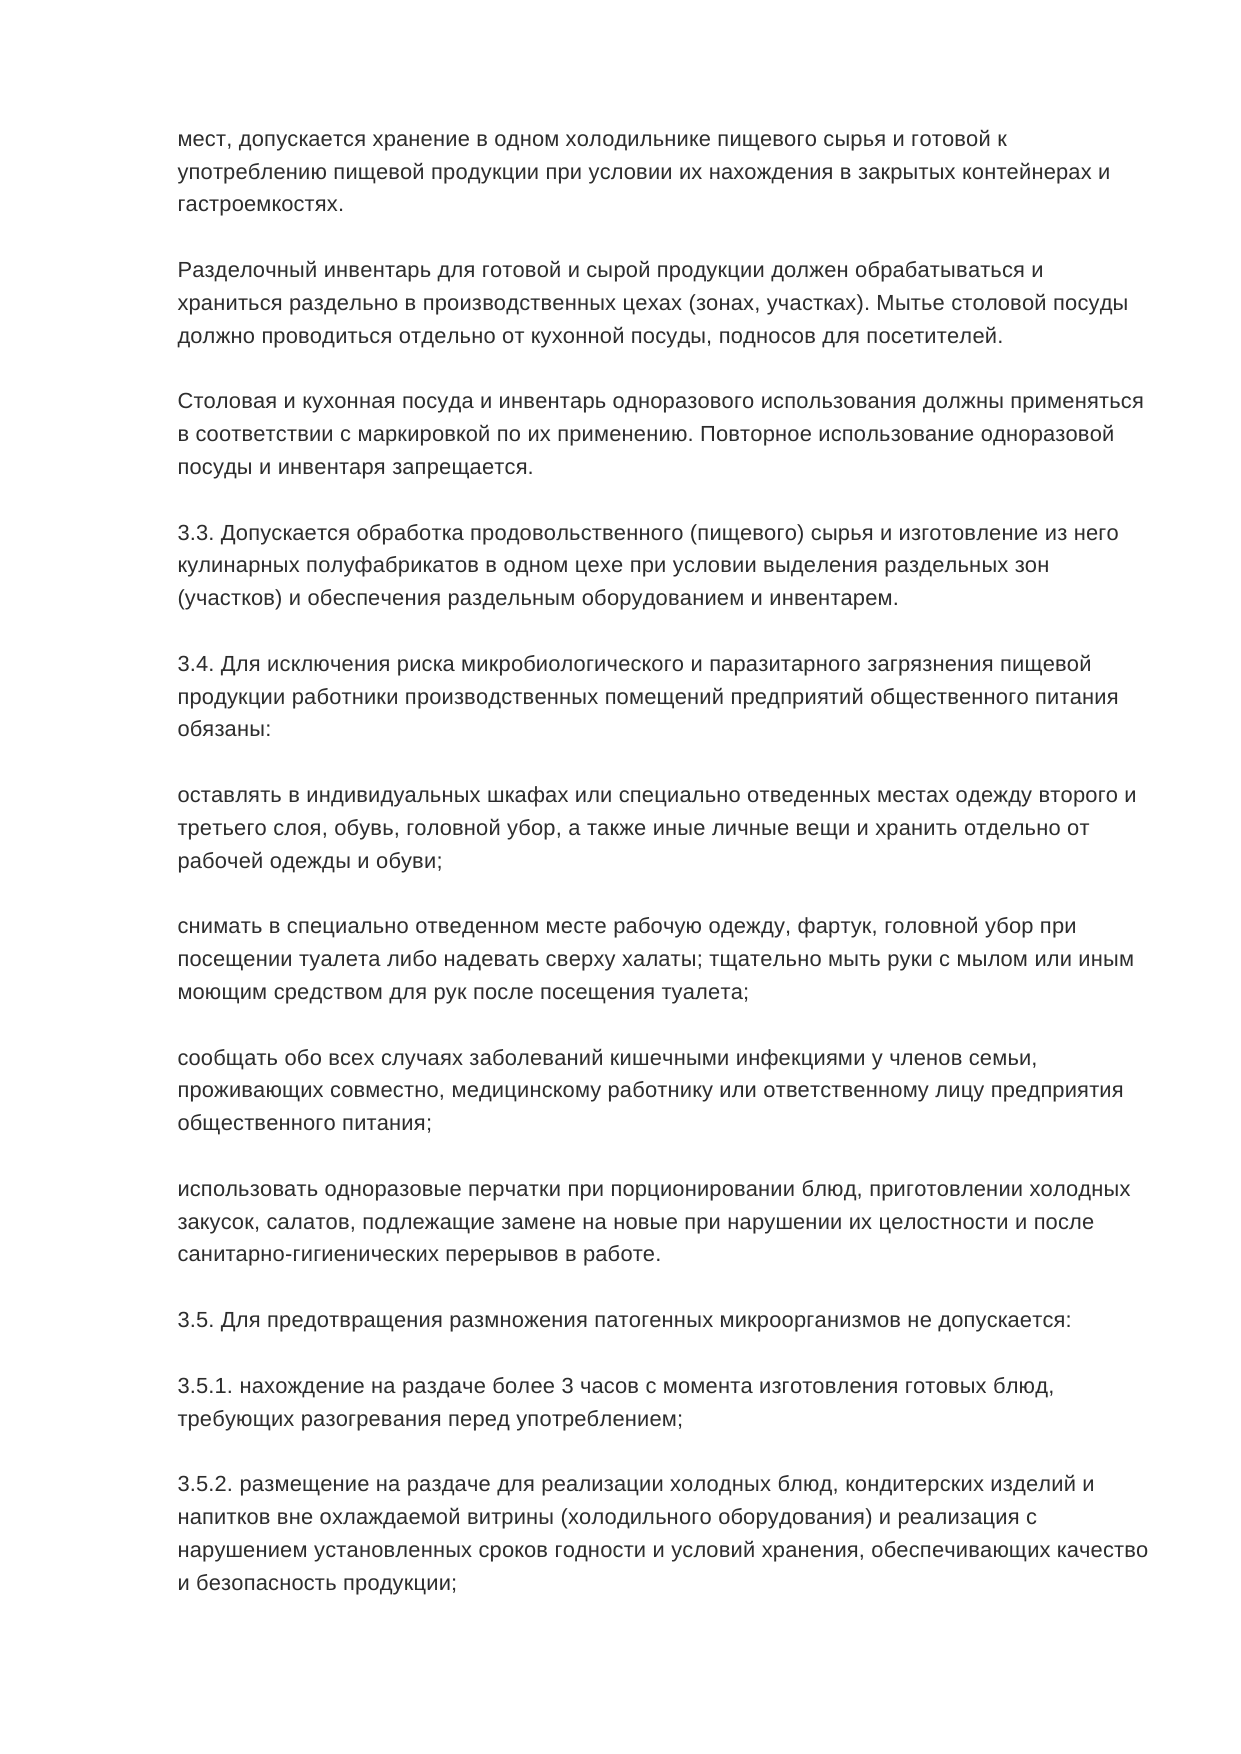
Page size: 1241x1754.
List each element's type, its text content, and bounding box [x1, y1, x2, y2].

text 3.5.1. нахождение на раздаче более 3 часов с момента изготовления готовых блюд, требующих разогревания перед употреблением; [177, 1365, 1152, 1463]
text 3.4. Для исключения риска микробиологического и паразитарного загрязнения пищевой продукции работники производственных помещений предприятий общественного питания обязаны: оставлять в индивидуальных шкафах или специально отведенных местах одежду второго и третьего слоя, обувь, головной убор, а также иные личные вещи и хранить отдельно от рабочей одежды и обуви; снимать в специально отведенном месте рабочую одежду, фартук, головной убор при посещении туалета либо надевать сверху халаты; тщательно мыть руки с мылом или иным моющим средством для рук после посещения туалета; сообщать обо всех случаях заболеваний кишечными инфекциями у членов семьи, проживающих совместно, медицинскому работнику или ответственному лицу предприятия общественного питания; использовать одноразовые перчатки при порционировании блюд, приготовлении холодных закусок, салатов, подлежащие замене на новые при нарушении их целостности и после санитарно-гигиенических перерывов в работе. [177, 643, 1152, 1299]
text 3.3. Допускается обработка продовольственного (пищевого) сырья и изготовление из него кулинарных полуфабрикатов в одном цехе при условии выделения раздельных зон (участков) и обеспечения раздельным оборудованием и инвентарем. [177, 512, 1152, 643]
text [177, 118, 1152, 512]
text 3.5. Для предотвращения размножения патогенных микроорганизмов не допускается: [177, 1299, 1152, 1365]
text 3.5.2. размещение на раздаче для реализации холодных блюд, кондитерских изделий и напитков вне охлаждаемой витрины (холодильного оборудования) и реализация с нарушением установленных сроков годности и условий хранения, обеспечивающих качество и безопасность продукции; [177, 1463, 1152, 1627]
